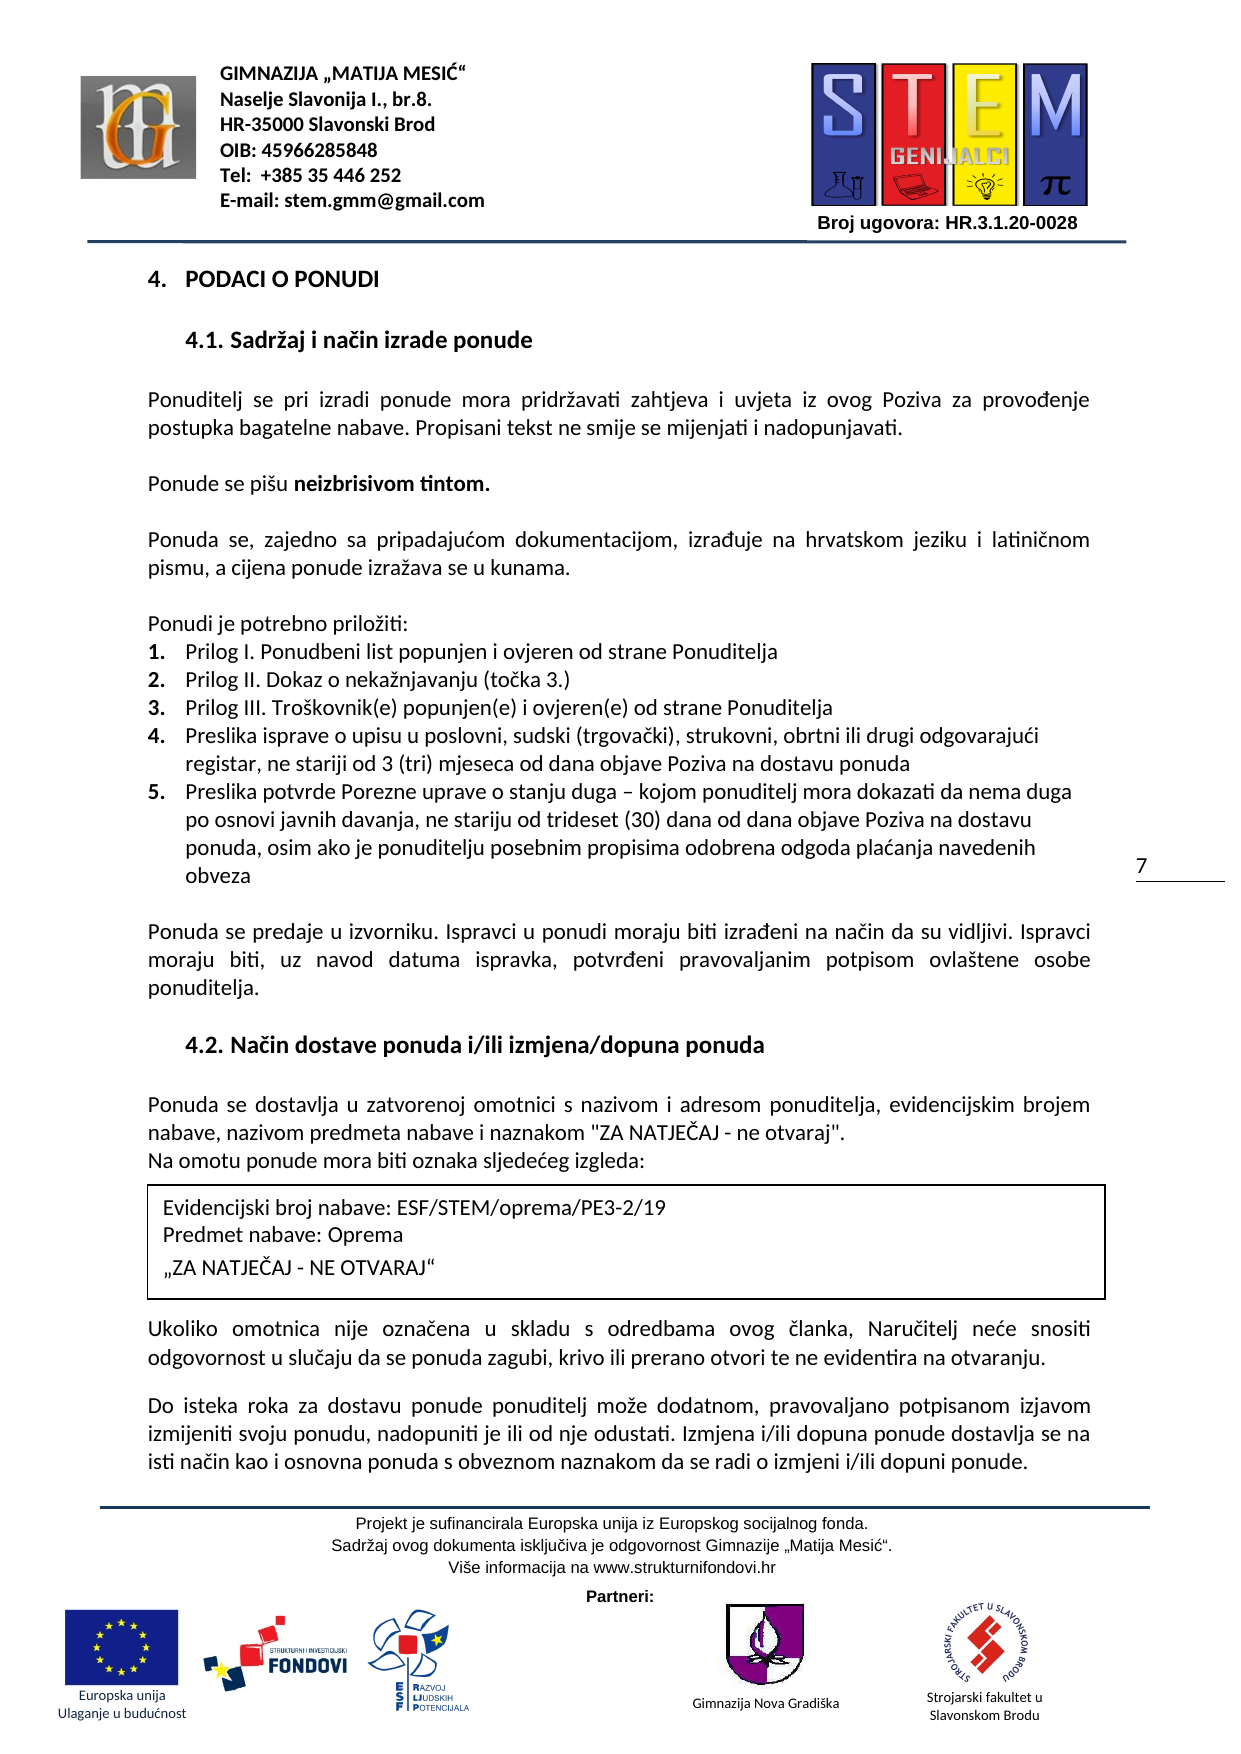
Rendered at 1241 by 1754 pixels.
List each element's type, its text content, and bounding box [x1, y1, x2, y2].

picture [940, 1598, 1030, 1689]
text Ukoliko omotnica nije označena u skladu s odredbama ovog članka, Naručitelj neće snositi odgovornost u slučaju da se ponuda zagubi, krivo ili prerano otvori te ne evidentira na otvaranju. [148, 1314, 1092, 1371]
list Prilog III. Troškovnik(e) popunjen(e) i ovjeren(e) od strane Ponuditelja [148, 693, 1092, 721]
list Preslika potvrde Porezne uprave o stanju duga – kojom ponuditelj mora dokazati da nema duga po osnovi javnih davanja, ne stariju od trideset (30) dana od dana objave Poziva na dostavu ponuda, osim ako je ponuditelju posebnim propisima odobrena odgoda plaćanja navedenih obveza [148, 777, 1092, 889]
text Na omotu ponude mora biti oznaka sljedećeg izgleda: [148, 1146, 1092, 1174]
picture [811, 63, 1088, 206]
list Prilog I. Ponudbeni list popunjen i ovjeren od strane Ponuditelja [148, 637, 1092, 665]
picture [80, 76, 197, 179]
text Ponudi je potrebno priložiti: [148, 609, 1092, 637]
picture [62, 1607, 180, 1687]
picture [187, 1602, 366, 1711]
text Ponuditelj se pri izradi ponude mora pridržavati zahtjeva i uvjeta iz ovog Poziva za provođenje postupka bagatelne nabave. Propisani tekst ne smije se mijenjati i nadopunjavati. [148, 385, 1092, 441]
text Do isteka roka za dostavu ponude ponuditelj može dodatnom, pravovaljano potpisanom izjavom izmijeniti svoju ponudu, nadopuniti je ili od nje odustati. Izmjena i/ili dopuna ponude dostavlja se na isti način kao i osnovna ponuda s obveznom naznakom da se radi o izmjeni i/ili dopuni ponude. [148, 1391, 1092, 1476]
text Ponude se pišu neizbrisivom tintom. [148, 469, 1092, 497]
list Sadržaj i način izrade ponude [185, 324, 1092, 354]
text Ponuda se predaje u izvorniku. Ispravci u ponudi moraju biti izrađeni na način da su vidljivi. Ispravci moraju biti, uz navod datuma ispravka, potvrđeni pravovaljanim potpisom ovlaštene osobe ponuditelja. [148, 917, 1092, 1001]
list Način dostave ponuda i/ili izmjena/dopuna ponuda [185, 1029, 1092, 1060]
text Ponuda se dostavlja u zatvorenoj omotnici s nazivom i adresom ponuditelja, evidencijskim brojem nabave, nazivom predmeta nabave i naznakom "ZA NATJEČAJ - ne otvaraj". [148, 1090, 1092, 1146]
list Preslika isprave o upisu u poslovni, sudski (trgovački), strukovni, obrtni ili drugi odgovarajući registar, ne stariji od 3 (tri) mjeseca od dana objave Poziva na dostavu ponuda [148, 721, 1092, 777]
picture [717, 1593, 815, 1691]
list Prilog II. Dokaz o nekažnjavanju (točka 3.) [148, 665, 1092, 693]
text Ponuda se, zajedno sa pripadajućom dokumentacijom, izrađuje na hrvatskom jeziku i latiničnom pismu, a cijena ponude izražava se u kunama. [148, 525, 1092, 581]
picture [367, 1608, 469, 1711]
list PODACI O PONUDI [148, 263, 1092, 293]
